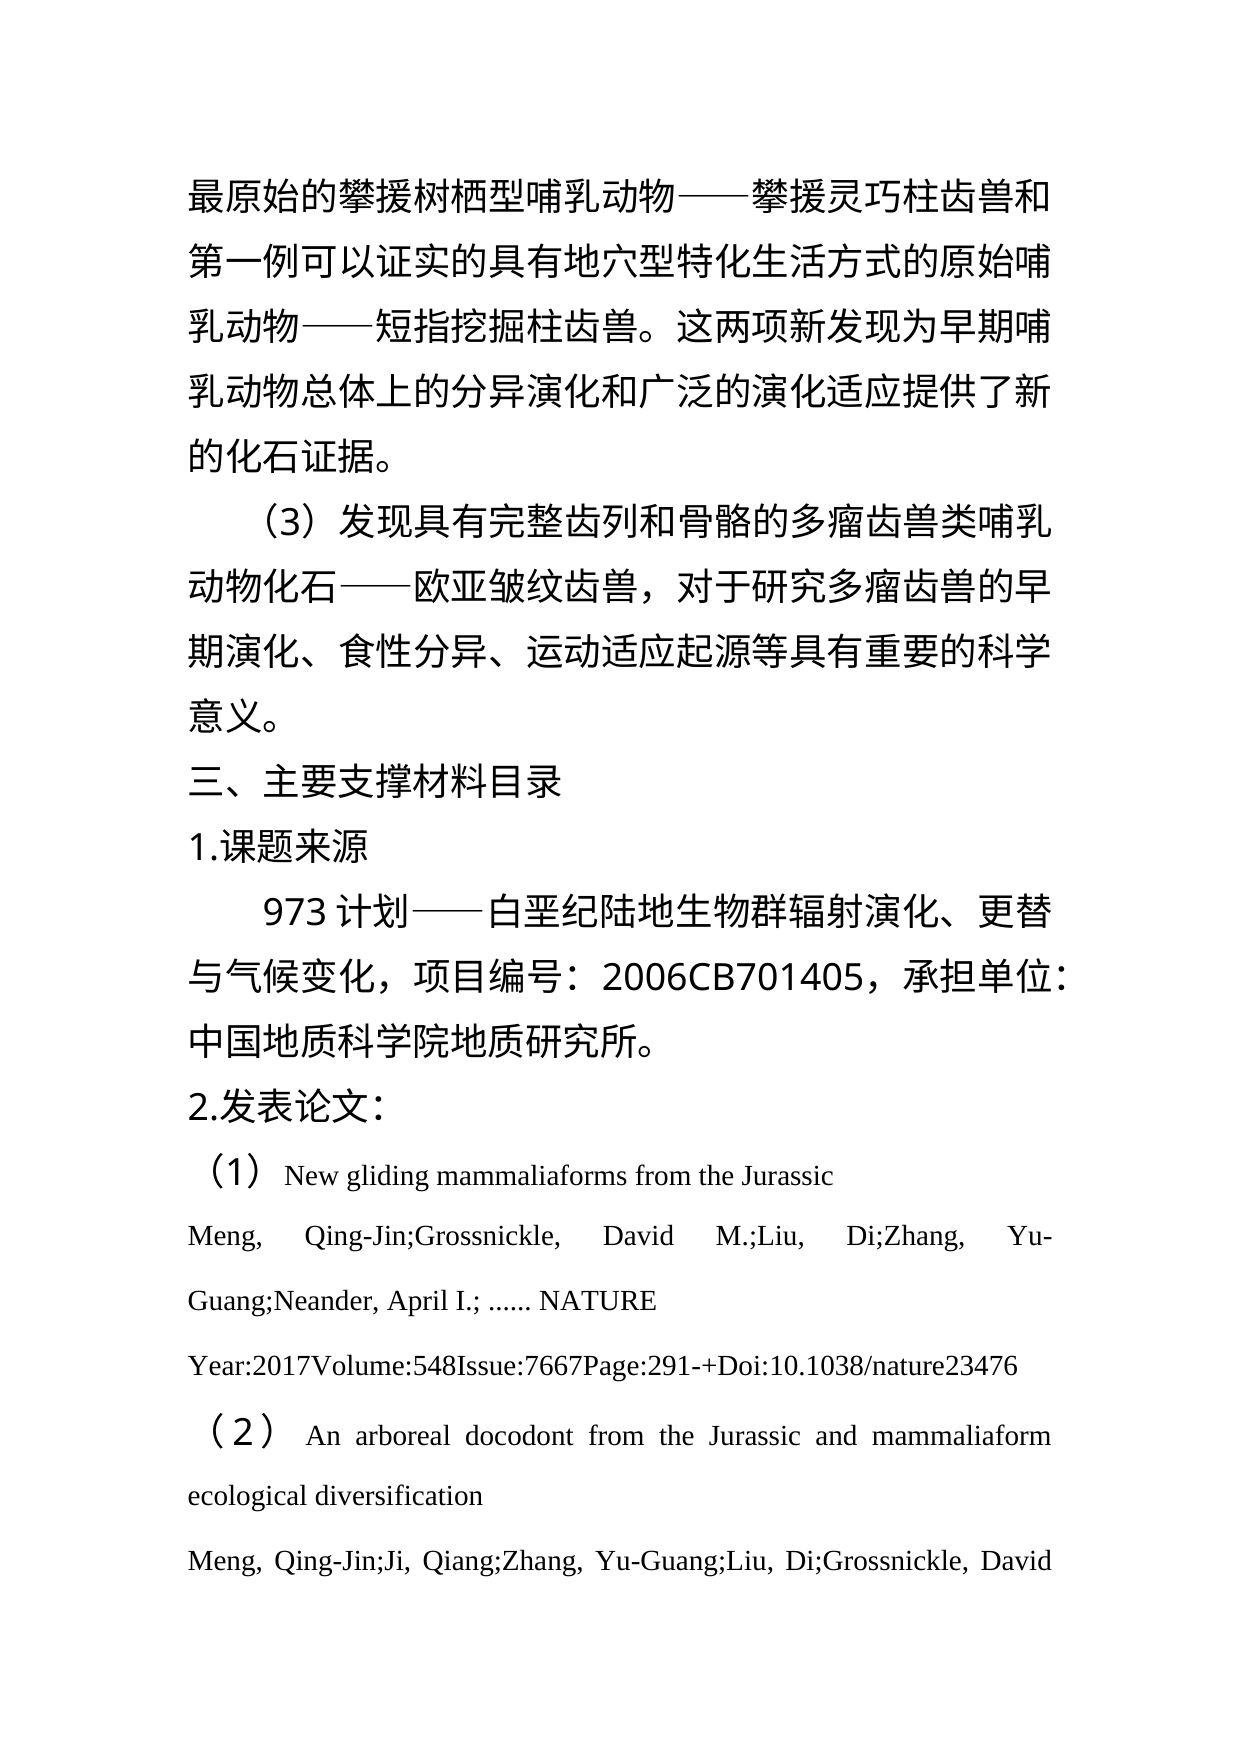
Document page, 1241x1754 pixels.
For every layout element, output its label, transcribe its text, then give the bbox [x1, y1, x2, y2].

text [187, 1527, 1053, 1592]
text 三、主要支撑材料目录 [187, 747, 1053, 812]
text （1）New gliding mammaliaforms from the Jurassic [187, 1137, 1053, 1202]
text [187, 162, 1053, 487]
text 2.发表论文： [187, 1072, 1053, 1137]
text （2）An arboreal docodont from the Jurassic and mammaliaform ecological diversification [187, 1397, 1053, 1527]
text （3）发现具有完整齿列和骨骼的多瘤齿兽类哺乳动物化石——欧亚皱纹齿兽，对于研究多瘤齿兽的早期演化、食性分异、运动适应起源等具有重要的科学意义。 [187, 487, 1053, 747]
text 973计划——白垩纪陆地生物群辐射演化、更替与气候变化，项目编号：2006CB701405，承担单位：中国地质科学院地质研究所。 [187, 877, 1053, 1072]
text Meng, Qing-Jin;Grossnickle, David M.;Liu, Di;Zhang, Yu-Guang;Neander, April I.; ...... NATURE [187, 1202, 1053, 1332]
text 1.课题来源 [187, 812, 1053, 877]
text Year:2017Volume:548Issue:7667Page:291-+Doi:10.1038/nature23476 [187, 1332, 1053, 1397]
